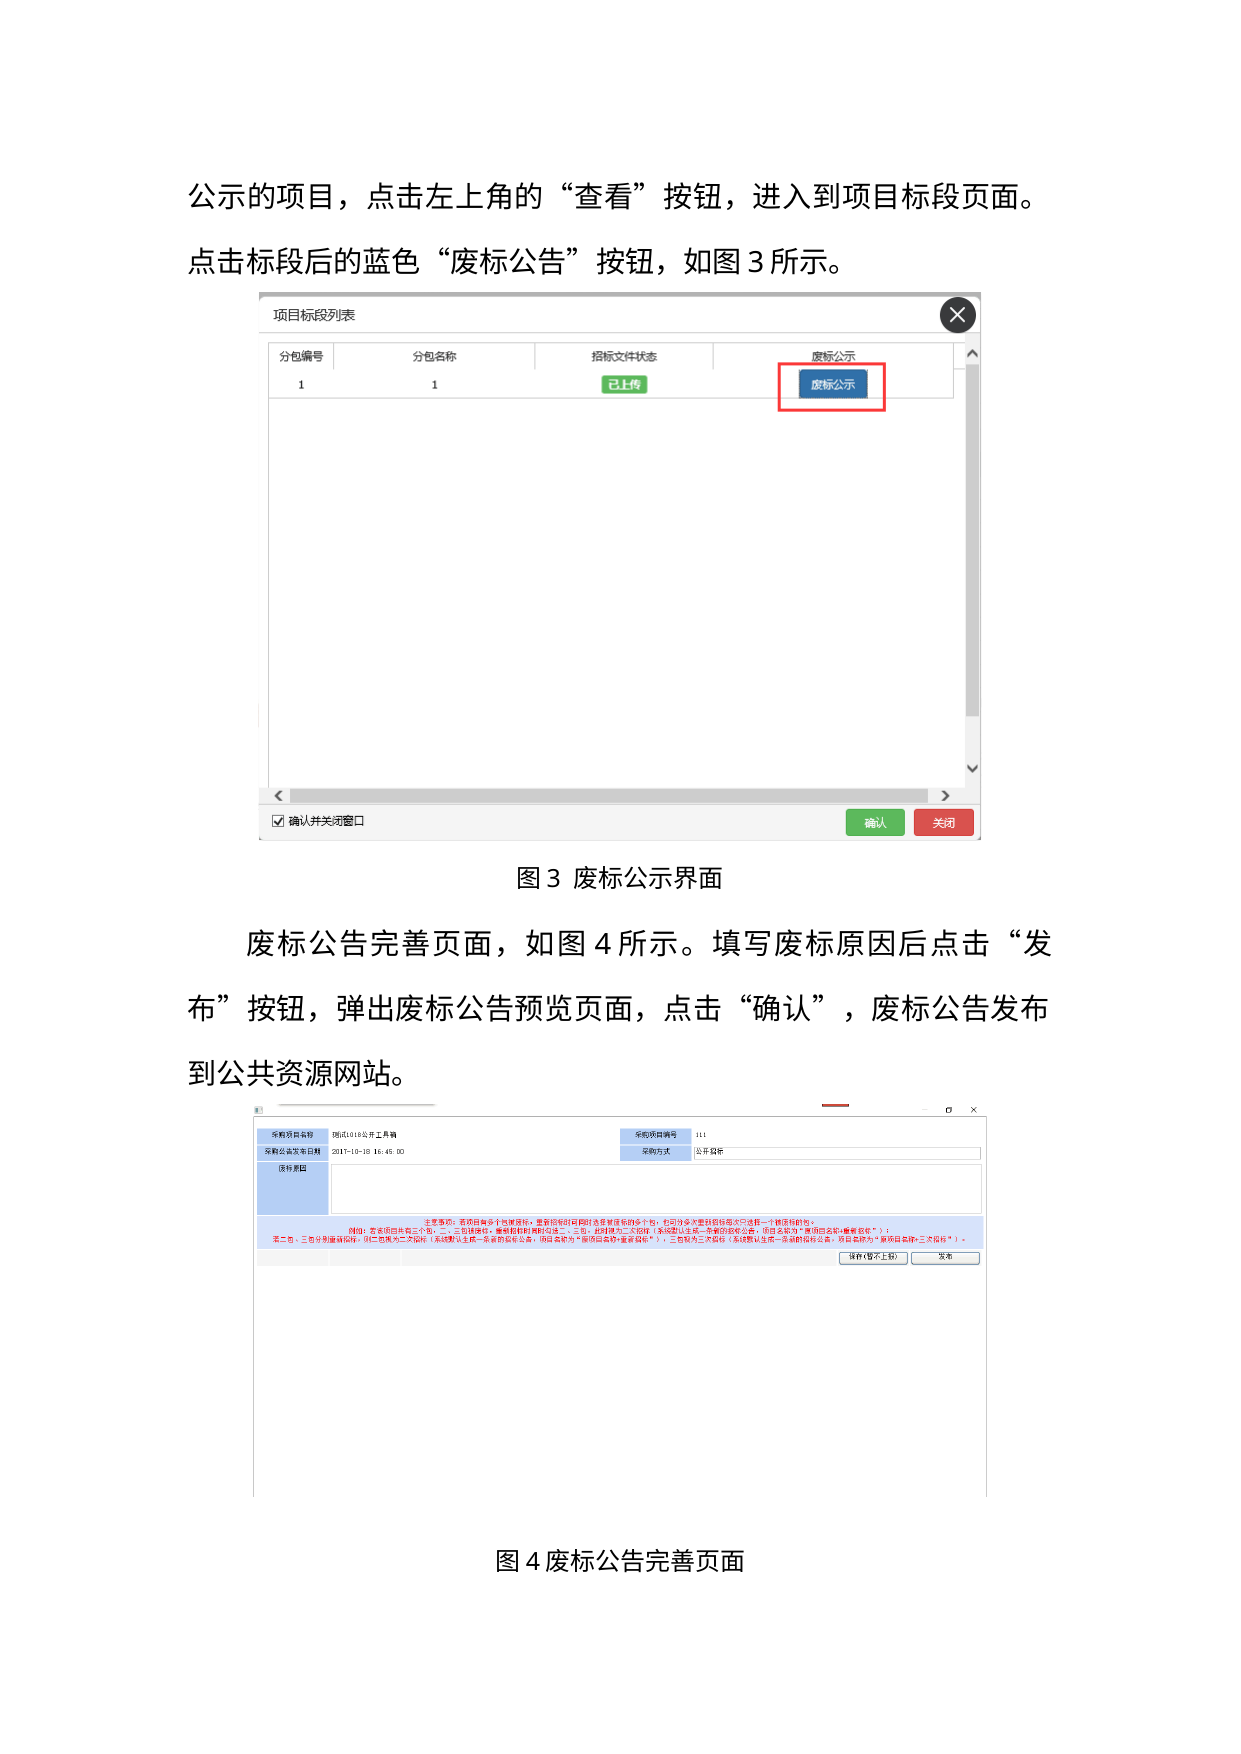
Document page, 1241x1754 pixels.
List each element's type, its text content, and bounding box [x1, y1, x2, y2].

text 图3 废标公示界面 [187, 844, 1053, 909]
picture [258, 292, 982, 841]
text 废标公告完善页面，如图4所示。填写废标原因后点击“发布”按钮，弹出废标公告预览页面，点击“确认”，废标公告发布到公共资源网站。 [187, 909, 1053, 1104]
picture [253, 1104, 987, 1497]
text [187, 162, 1053, 292]
text 图4废标公告完善页面 [187, 1527, 1053, 1592]
